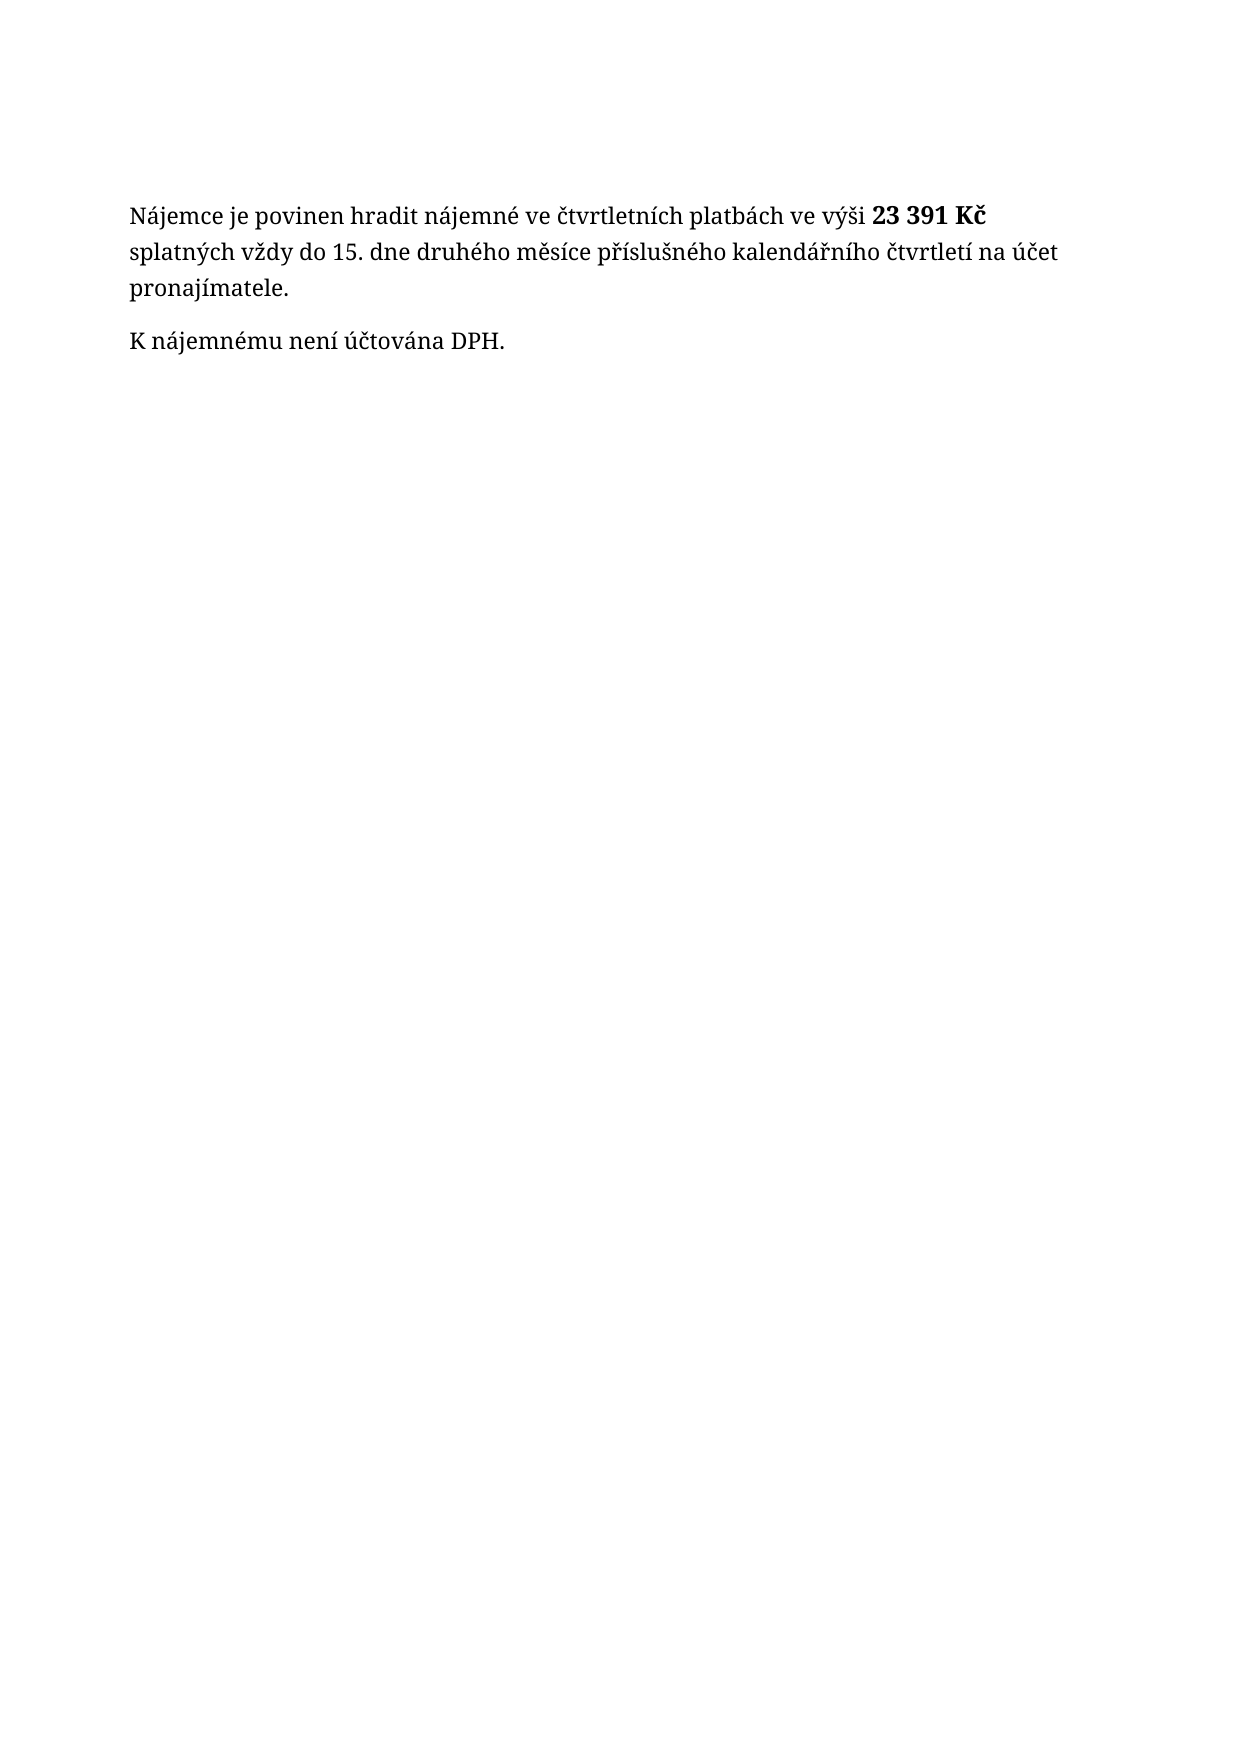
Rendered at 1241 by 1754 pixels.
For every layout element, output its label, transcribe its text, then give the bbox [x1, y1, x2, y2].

text Nájemce je povinen hradit nájemné ve čtvrtletních platbách ve výši 23 391 Kč splatných vždy do 15. dne druhého měsíce příslušného kalendářního čtvrtletí na účet pronajímatele. [129, 198, 1085, 303]
text K nájemnému není účtována DPH. [129, 325, 1085, 356]
